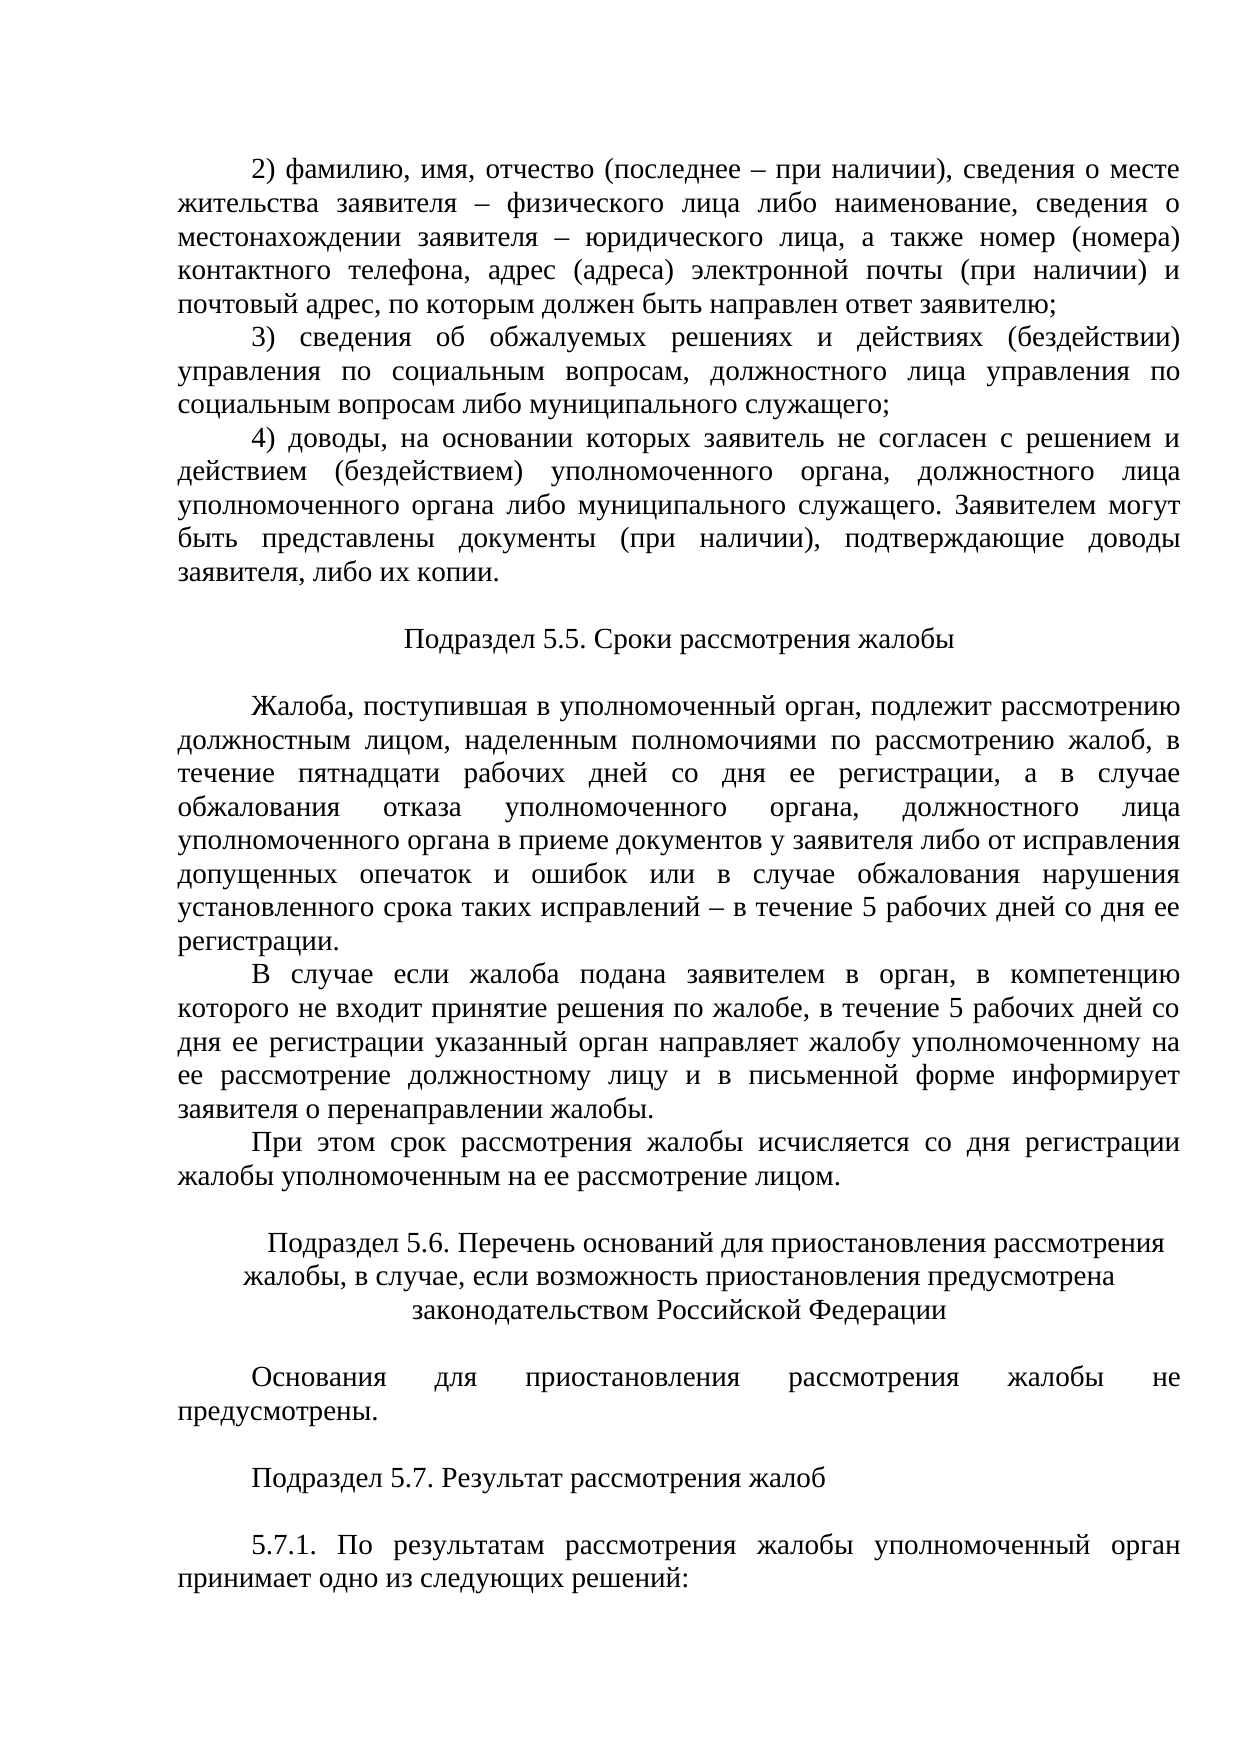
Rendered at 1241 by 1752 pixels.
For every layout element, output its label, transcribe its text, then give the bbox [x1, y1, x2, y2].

text 3) сведения об обжалуемых решениях и действиях (бездействии) управления по социальным вопросам, должностного лица управления по социальным вопросам либо муниципального служащего; [177, 319, 1181, 420]
text 5.7.1. По результатам рассмотрения жалобы уполномоченный орган принимает одно из следующих решений: [177, 1527, 1181, 1594]
text 2) фамилию, имя, отчество (последнее – при наличии), сведения о месте жительства заявителя – физического лица либо наименование, сведения о местонахождении заявителя – юридического лица, а также номер (номера) контактного телефона, адрес (адреса) электронной почты (при наличии) и почтовый адрес, по которым должен быть направлен ответ заявителю; [177, 152, 1181, 319]
text Жалоба, поступившая в уполномоченный орган, подлежит рассмотрению должностным лицом, наделенным полномочиями по рассмотрению жалоб, в течение пятнадцати рабочих дней со дня ее регистрации, а в случае обжалования отказа уполномоченного органа, должностного лица уполномоченного органа в приеме документов у заявителя либо от исправления допущенных опечаток и ошибок или в случае обжалования нарушения установленного срока таких исправлений – в течение 5 рабочих дней со дня ее регистрации. [177, 688, 1181, 957]
text Подраздел 5.7. Результат рассмотрения жалоб [177, 1460, 1181, 1493]
text Подраздел 5.5. Сроки рассмотрения жалобы [177, 621, 1181, 655]
text 4) доводы, на основании которых заявитель не согласен с решением и действием (бездействием) уполномоченного органа, должностного лица уполномоченного органа либо муниципального служащего. Заявителем могут быть представлены документы (при наличии), подтверждающие доводы заявителя, либо их копии. [177, 420, 1181, 588]
text Подраздел 5.6. Перечень оснований для приостановления рассмотрения жалобы, в случае, если возможность приостановления предусмотрена законодательством Российской Федерации [177, 1225, 1181, 1326]
text При этом срок рассмотрения жалобы исчисляется со дня регистрации жалобы уполномоченным на ее рассмотрение лицом. [177, 1124, 1181, 1191]
text В случае если жалоба подана заявителем в орган, в компетенцию которого не входит принятие решения по жалобе, в течение 5 рабочих дней со дня ее регистрации указанный орган направляет жалобу уполномоченному на ее рассмотрение должностному лицу и в письменной форме информирует заявителя о перенаправлении жалобы. [177, 957, 1181, 1124]
text Основания для приостановления рассмотрения жалобы не предусмотрены. [177, 1359, 1181, 1426]
